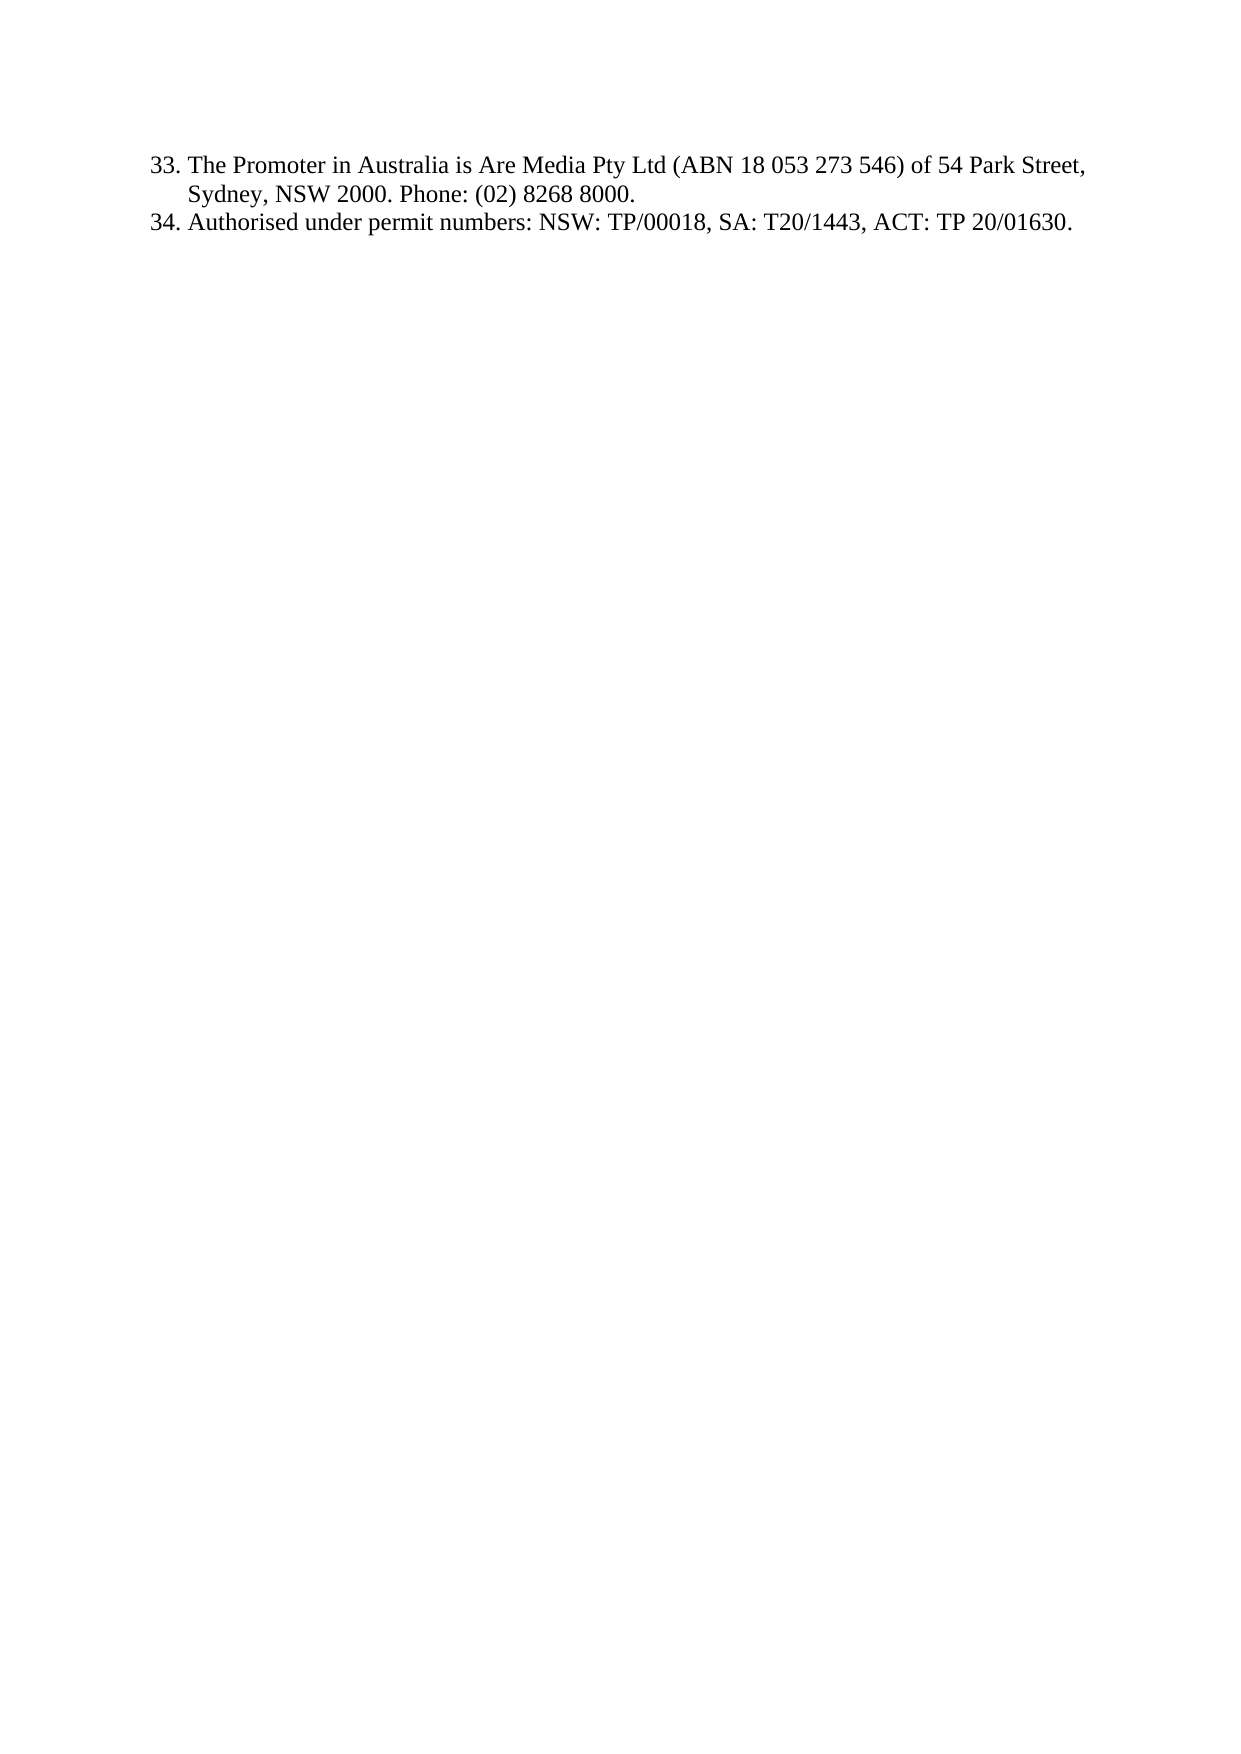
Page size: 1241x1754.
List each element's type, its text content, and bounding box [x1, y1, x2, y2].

list Authorised under permit numbers: NSW: TP/00018, SA: T20/1443, ACT: TP 20/01630. [150, 207, 1090, 236]
list The Promoter in Australia is Are Media Pty Ltd (ABN 18 053 273 546) of 54 Park Street, Sydney, NSW 2000. Phone: (02) 8268 8000. [150, 150, 1090, 207]
